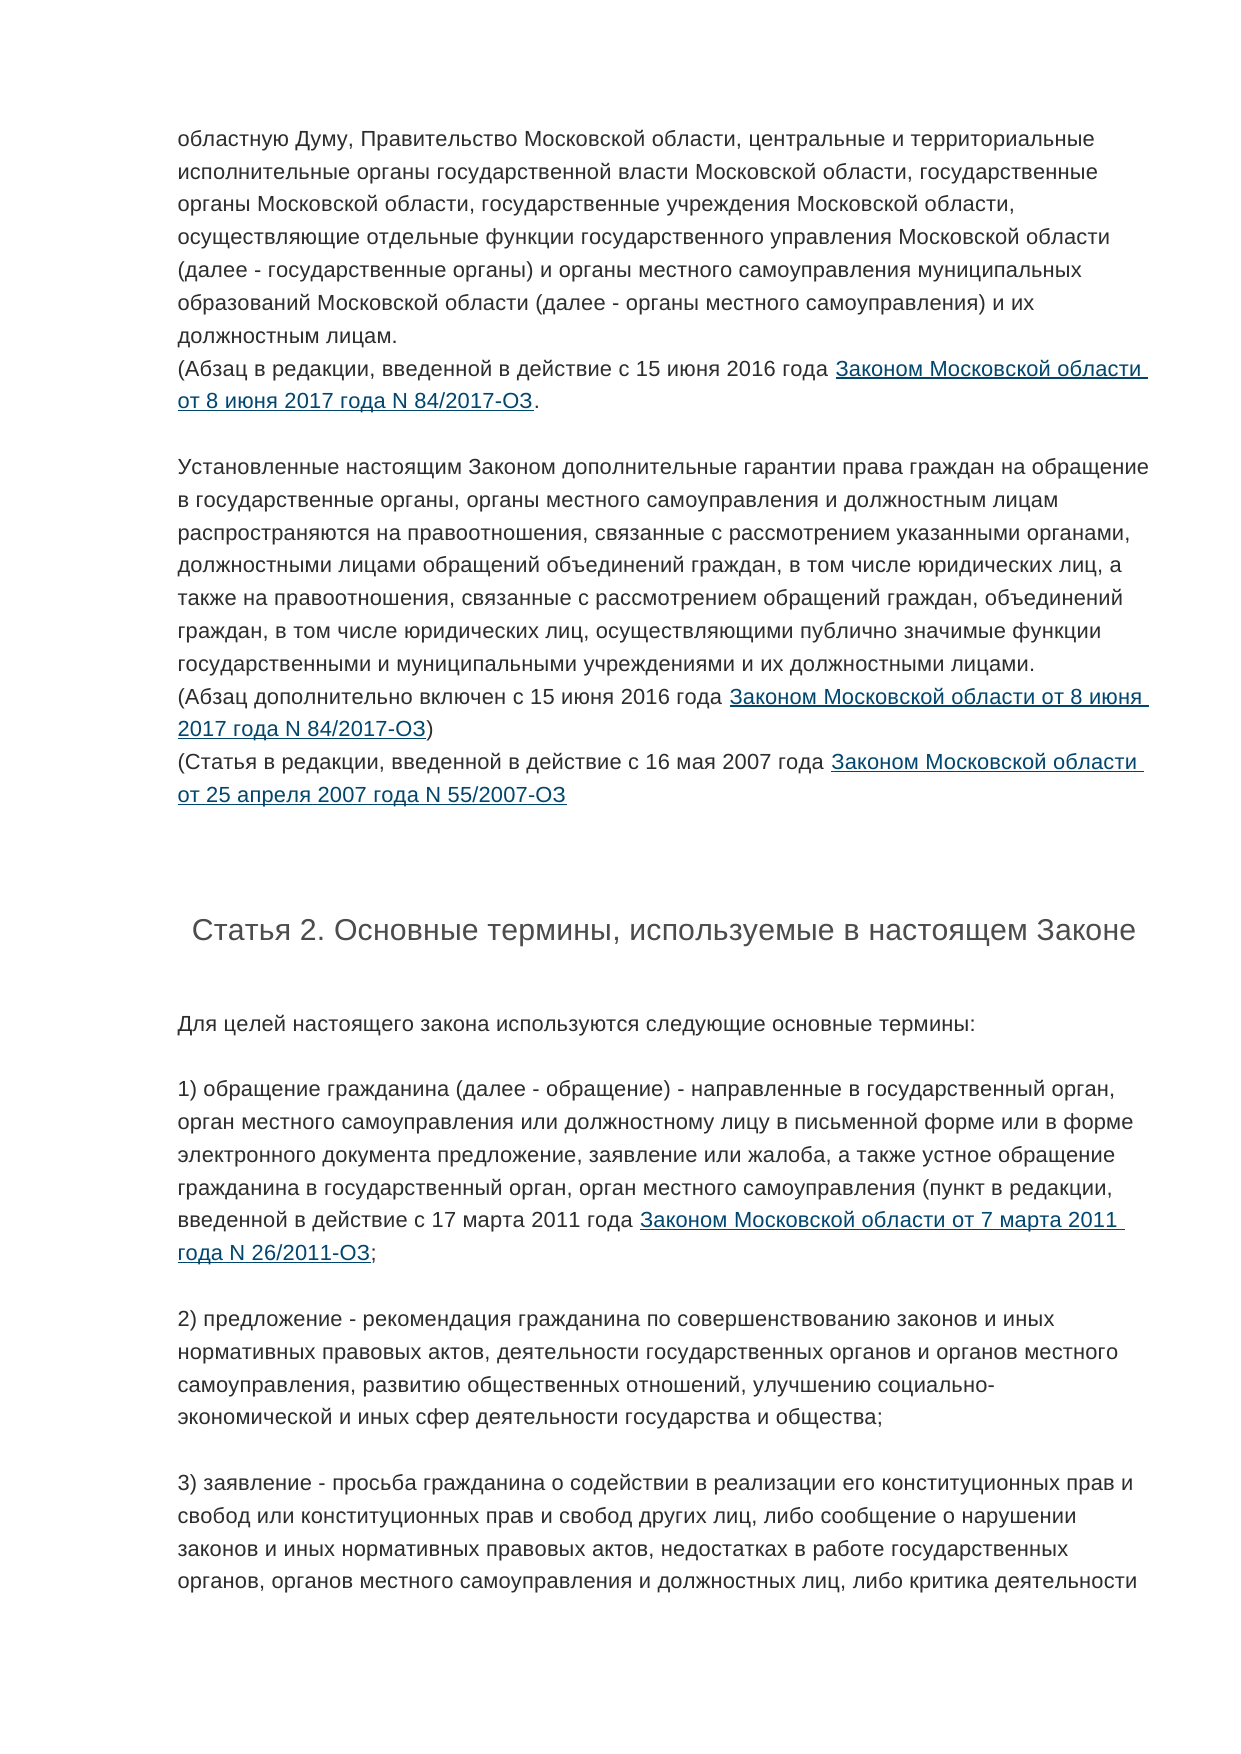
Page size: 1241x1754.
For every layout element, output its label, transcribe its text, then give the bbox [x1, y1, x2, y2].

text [177, 1462, 1152, 1593]
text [177, 118, 1152, 873]
text 2) предложение - рекомендация гражданина по совершенствованию законов и иных нормативных правовых актов, деятельности государственных органов и органов местного самоуправления, развитию общественных отношений, улучшению социально-экономической и иных сфер деятельности государства и общества; [177, 1298, 1152, 1462]
text Для целей настоящего закона используются следующие основные термины: [177, 970, 1152, 1068]
text 1) обращение гражданина (далее - обращение) - направленные в государственный орган, орган местного самоуправления или должностному лицу в письменной форме или в форме электронного документа предложение, заявление или жалоба, а также устное обращение гражданина в государственный орган, орган местного самоуправления (пункт в редакции, введенной в действие с 17 марта 2011 года Законом Московской области от 7 марта 2011 года N 26/2011-ОЗ; [177, 1068, 1152, 1298]
text Статья 2. Основные термины, используемые в настоящем Законе [177, 912, 1152, 947]
